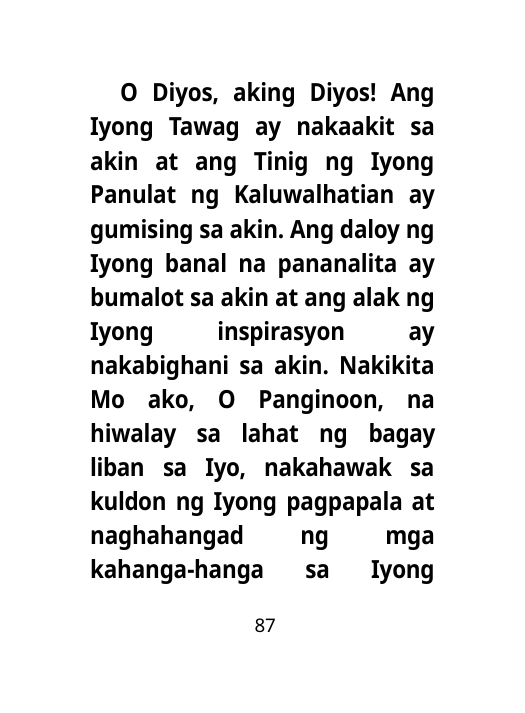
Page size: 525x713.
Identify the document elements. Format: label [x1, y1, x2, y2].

text [90, 75, 435, 586]
